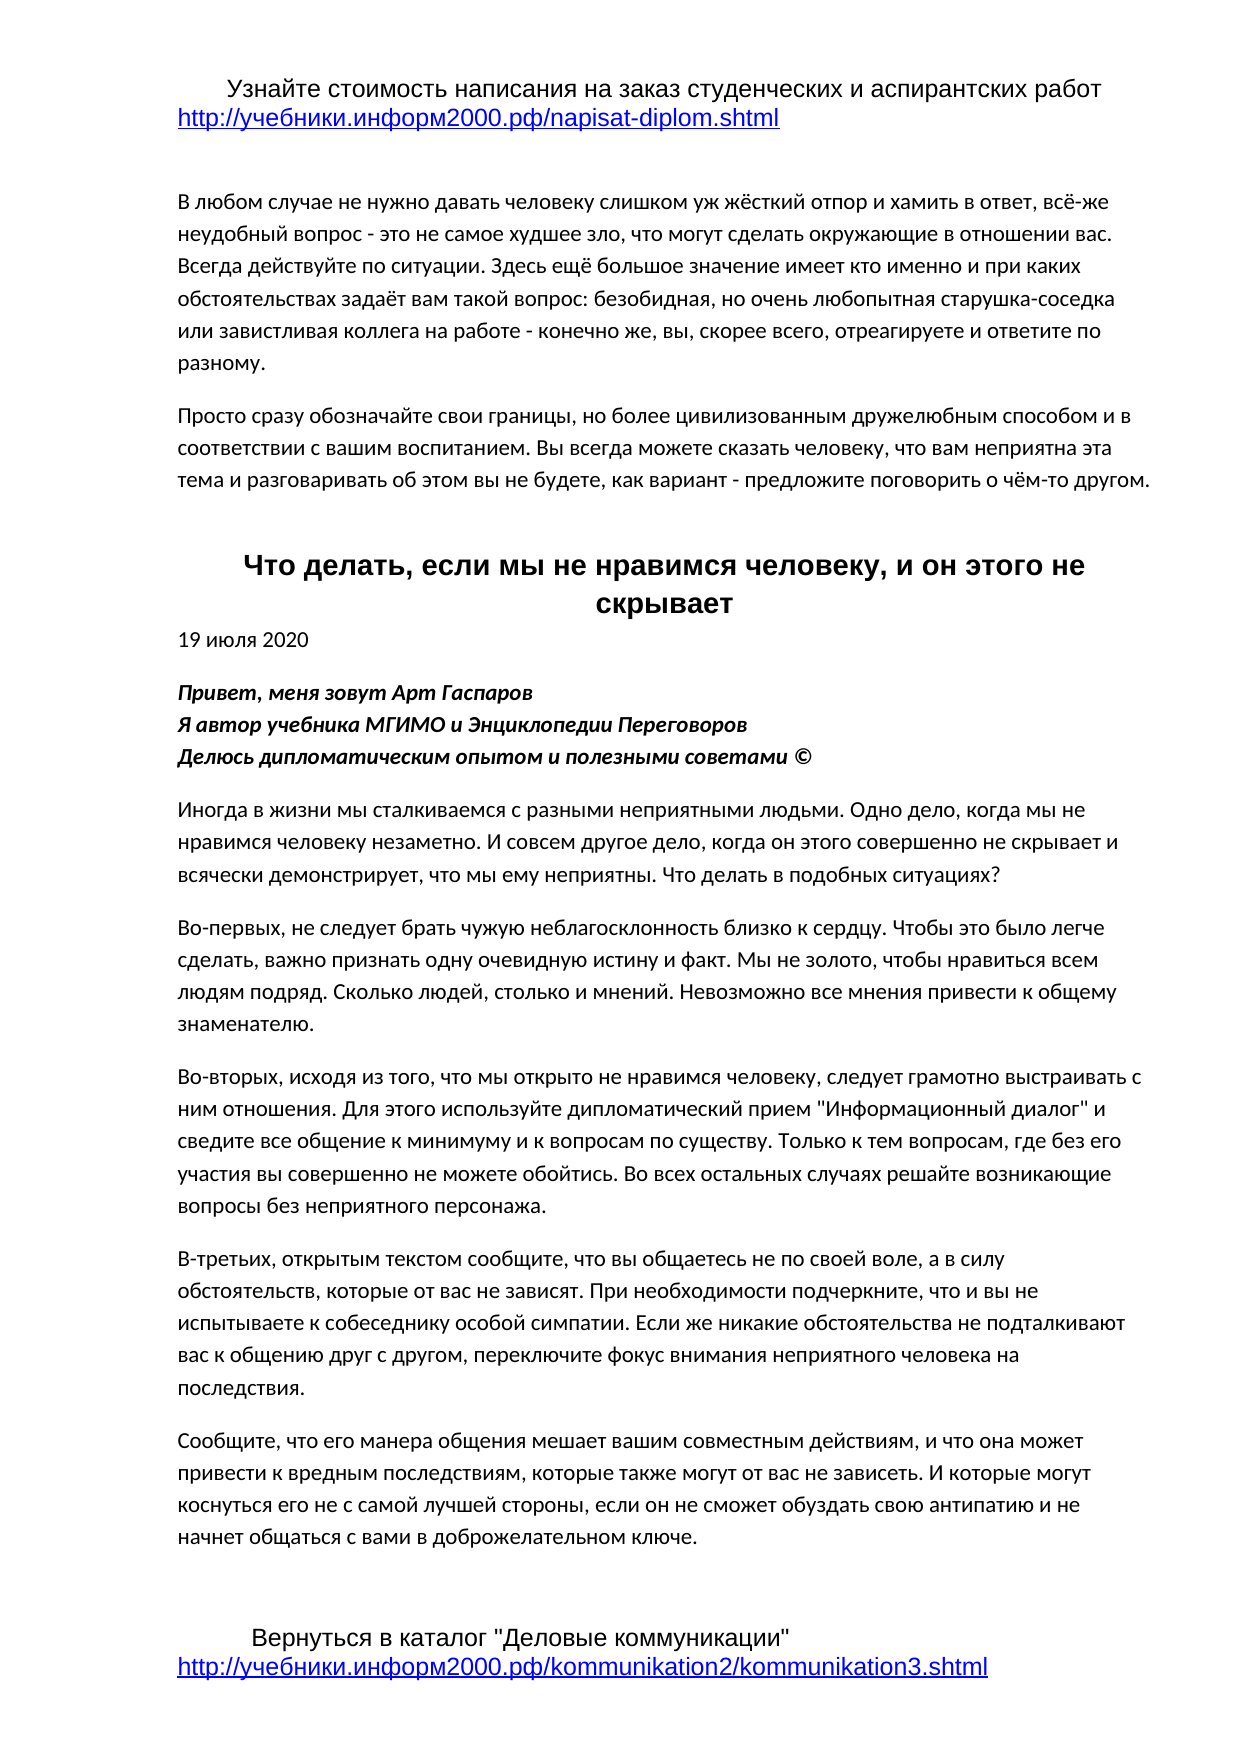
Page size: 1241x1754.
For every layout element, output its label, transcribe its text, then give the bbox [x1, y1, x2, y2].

text Во-первых, не следует брать чужую неблагосклонность близко к сердцу. Чтобы это было легче сделать, важно признать одну очевидную истину и факт. Мы не золото, чтобы нравиться всем людям подряд. Сколько людей, столько и мнений. Невозможно все мнения привести к общему знаменателю. [177, 913, 1152, 1037]
text Сообщите, что его манера общения мешает вашим совместным действиям, и что она может привести к вредным последствиям, которые также могут от вас не зависеть. И которые могут коснуться его не с самой лучшей стороны, если он не сможет обуздать свою антипатию и не начнет общаться с вами в доброжелательном ключе. [177, 1426, 1152, 1550]
text 19 июля 2020 [177, 625, 1152, 653]
text В-третьих, открытым текстом сообщите, что вы общаетесь не по своей воле, а в силу обстоятельств, которые от вас не зависят. При необходимости подчеркните, что и вы не испытываете к собеседнику особой симпатии. Если же никакие обстоятельства не подталкивают вас к общению друг с другом, переключите фокус внимания неприятного человека на последствия. [177, 1244, 1152, 1401]
text Привет, меня зовут Арт Гаспаров Я автор учебника МГИМО и Энциклопедии Переговоров Делюсь дипломатическим опытом и полезными советами © [177, 678, 1152, 770]
text Просто сразу обозначайте свои границы, но более цивилизованным дружелюбным способом и в соответствии с вашим воспитанием. Вы всегда можете сказать человеку, что вам неприятна эта тема и разговаривать об этом вы не будете, как вариант - предложите поговорить о чём-то другом. [177, 401, 1152, 494]
text Иногда в жизни мы сталкиваемся с разными неприятными людьми. Одно дело, когда мы не нравимся человеку незаметно. И совсем другое дело, когда он этого совершенно не скрывает и всячески демонстрирует, что мы ему неприятны. Что делать в подобных ситуациях? [177, 795, 1152, 888]
text В любом случае не нужно давать человеку слишком уж жёсткий отпор и хамить в ответ, всё-же неудобный вопрос - это не самое худшее зло, что могут сделать окружающие в отношении вас. Всегда действуйте по ситуации. Здесь ещё большое значение имеет кто именно и при каких обстоятельствах задаёт вам такой вопрос: безобидная, но очень любопытная старушка-соседка или завистливая коллега на работе - конечно же, вы, скорее всего, отреагируете и ответите по разному. [177, 187, 1152, 376]
subtitle Что делать, если мы не нравимся человеку, и он этого не скрывает [177, 548, 1152, 620]
text Во-вторых, исходя из того, что мы открыто не нравимся человеку, следует грамотно выстраивать с ним отношения. Для этого используйте дипломатический прием "Информационный диалог" и сведите все общение к минимуму и к вопросам по существу. Только к тем вопросам, где без его участия вы совершенно не можете обойтись. Во всех остальных случаях решайте возникающие вопросы без неприятного персонажа. [177, 1062, 1152, 1219]
